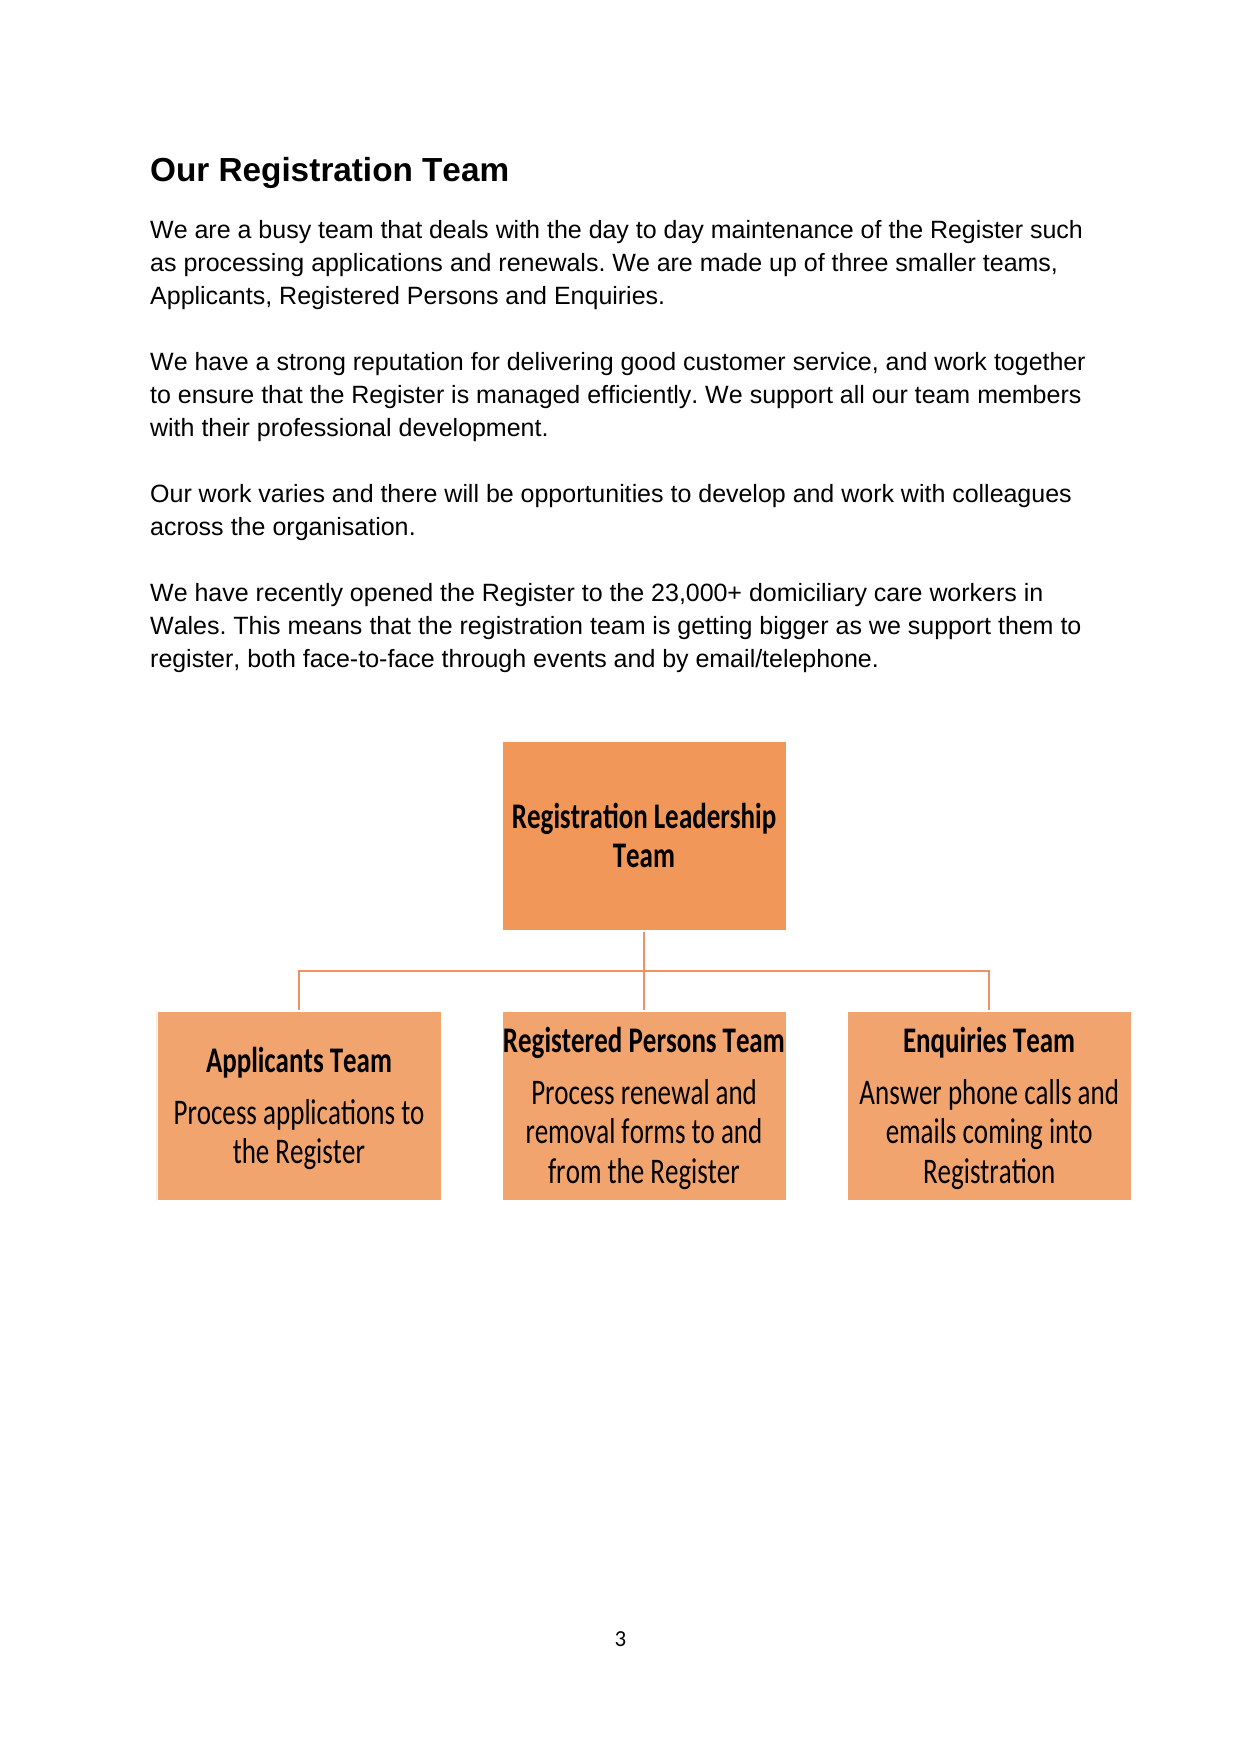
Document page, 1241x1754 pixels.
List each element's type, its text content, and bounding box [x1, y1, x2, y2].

text We have a strong reputation for delivering good customer service, and work together to ensure that the Register is managed efficiently. We support all our team members with their professional development. [150, 347, 1090, 442]
text Our work varies and there will be opportunities to develop and work with colleagues across the organisation. [150, 479, 1090, 541]
text Our Registration Team [150, 150, 1090, 188]
text We have recently opened the Register to the 23,000+ domiciliary care workers in Wales. This means that the registration team is getting bigger as we support them to register, both face-to-face through events and by email/telephone. [150, 578, 1090, 673]
text We are a busy team that deals with the day to day maintenance of the Register such as processing applications and renewals. We are made up of three smaller teams, Applicants, Registered Persons and Enquiries. [150, 215, 1090, 310]
